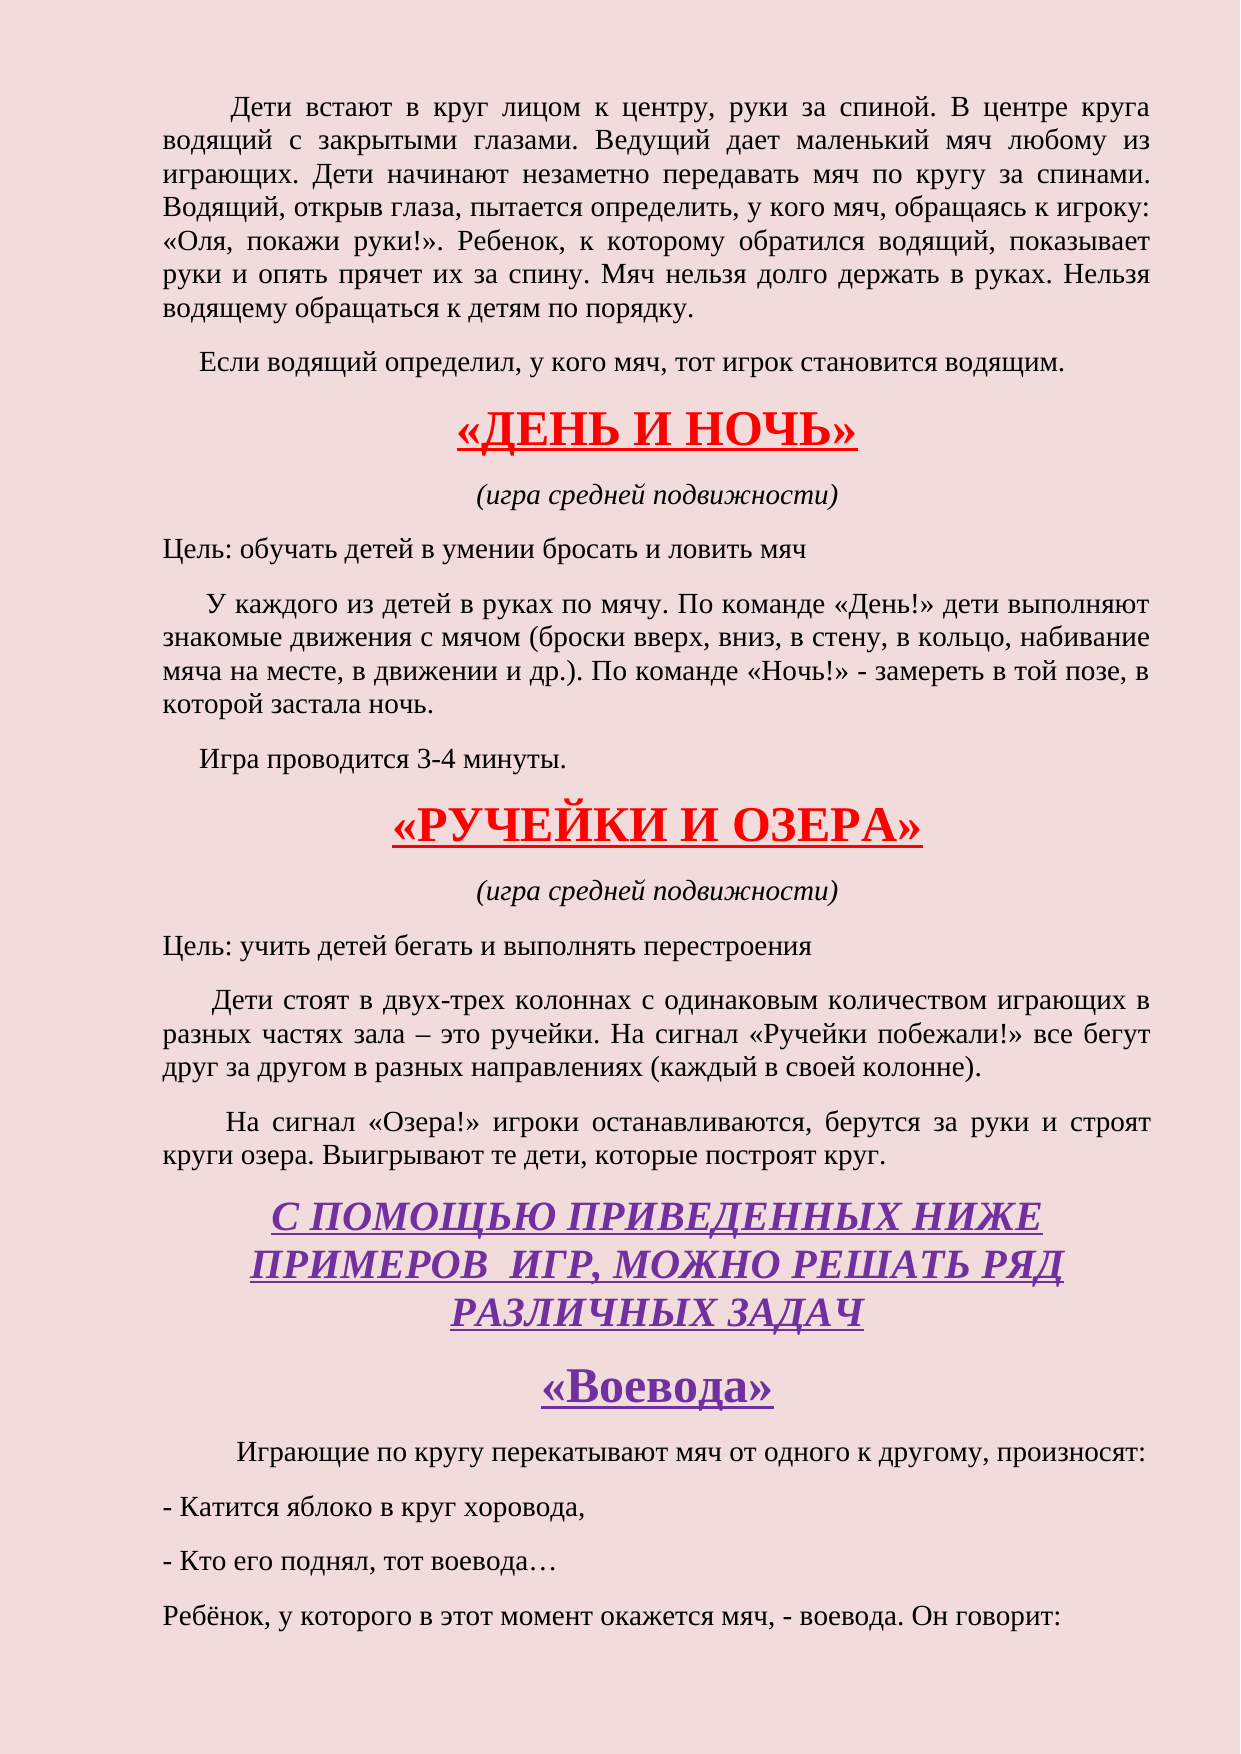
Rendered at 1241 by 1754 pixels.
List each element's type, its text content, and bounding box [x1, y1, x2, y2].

text Играющие по кругу перекатывают мяч от одного к другому, произносят: [162, 1434, 1152, 1468]
text Если водящий определил, у кого мяч, тот игрок становится водящим. [162, 344, 1152, 378]
text Игра проводится 3-4 минуты. [162, 741, 1152, 774]
text - Кто его поднял, тот воевода… [162, 1543, 1152, 1577]
text Цель: учить детей бегать и выполнять перестроения [162, 928, 1152, 961]
text «ДЕНЬ И НОЧЬ» [162, 399, 1152, 456]
text Дети встают в круг лицом к центру, руки за спиной. В центре круга водящий с закрытыми глазами. Ведущий дает маленький мяч любому из играющих. Дети начинают незаметно передавать мяч по кругу за спинами. Водящий, открыв глаза, пытается определить, у кого мяч, обращаясь к игроку: «Оля, покажи руки!». Ребенок, к которому обратился водящий, показывает руки и опять прячет их за спину. Мяч нельзя долго держать в руках. Нельзя водящему обращаться к детям по порядку. [162, 89, 1152, 323]
text (игра средней подвижности) [162, 873, 1152, 907]
text Дети стоят в двух-трех колоннах с одинаковым количеством играющих в разных частях зала – это ручейки. На сигнал «Ручейки побежали!» все бегут друг за другом в разных направлениях (каждый в своей колонне). [162, 982, 1152, 1083]
text - Катится яблоко в круг хоровода, [162, 1489, 1152, 1522]
text (игра средней подвижности) [162, 477, 1152, 511]
text У каждого из детей в руках по мячу. По команде «День!» дети выполняют знакомые движения с мячом (броски вверх, вниз, в стену, в кольцо, набивание мяча на месте, в движении и др.). По команде «Ночь!» - замереть в той позе, в которой застала ночь. [162, 586, 1152, 720]
text «РУЧЕЙКИ И ОЗЕРА» [162, 795, 1152, 853]
text С ПОМОЩЬЮ ПРИВЕДЕННЫХ НИЖЕ ПРИМЕРОВ ИГР, МОЖНО РЕШАТЬ РЯД РАЗЛИЧНЫХ ЗАДАЧ [162, 1192, 1152, 1335]
text На сигнал «Озера!» игроки останавливаются, берутся за руки и строят круги озера. Выигрывают те дети, которые построят круг. [162, 1104, 1152, 1171]
text Ребёнок, у которого в этот момент окажется мяч, - воевода. Он говорит: [162, 1598, 1152, 1631]
text Цель: обучать детей в умении бросать и ловить мяч [162, 531, 1152, 565]
text «Воевода» [162, 1356, 1152, 1414]
